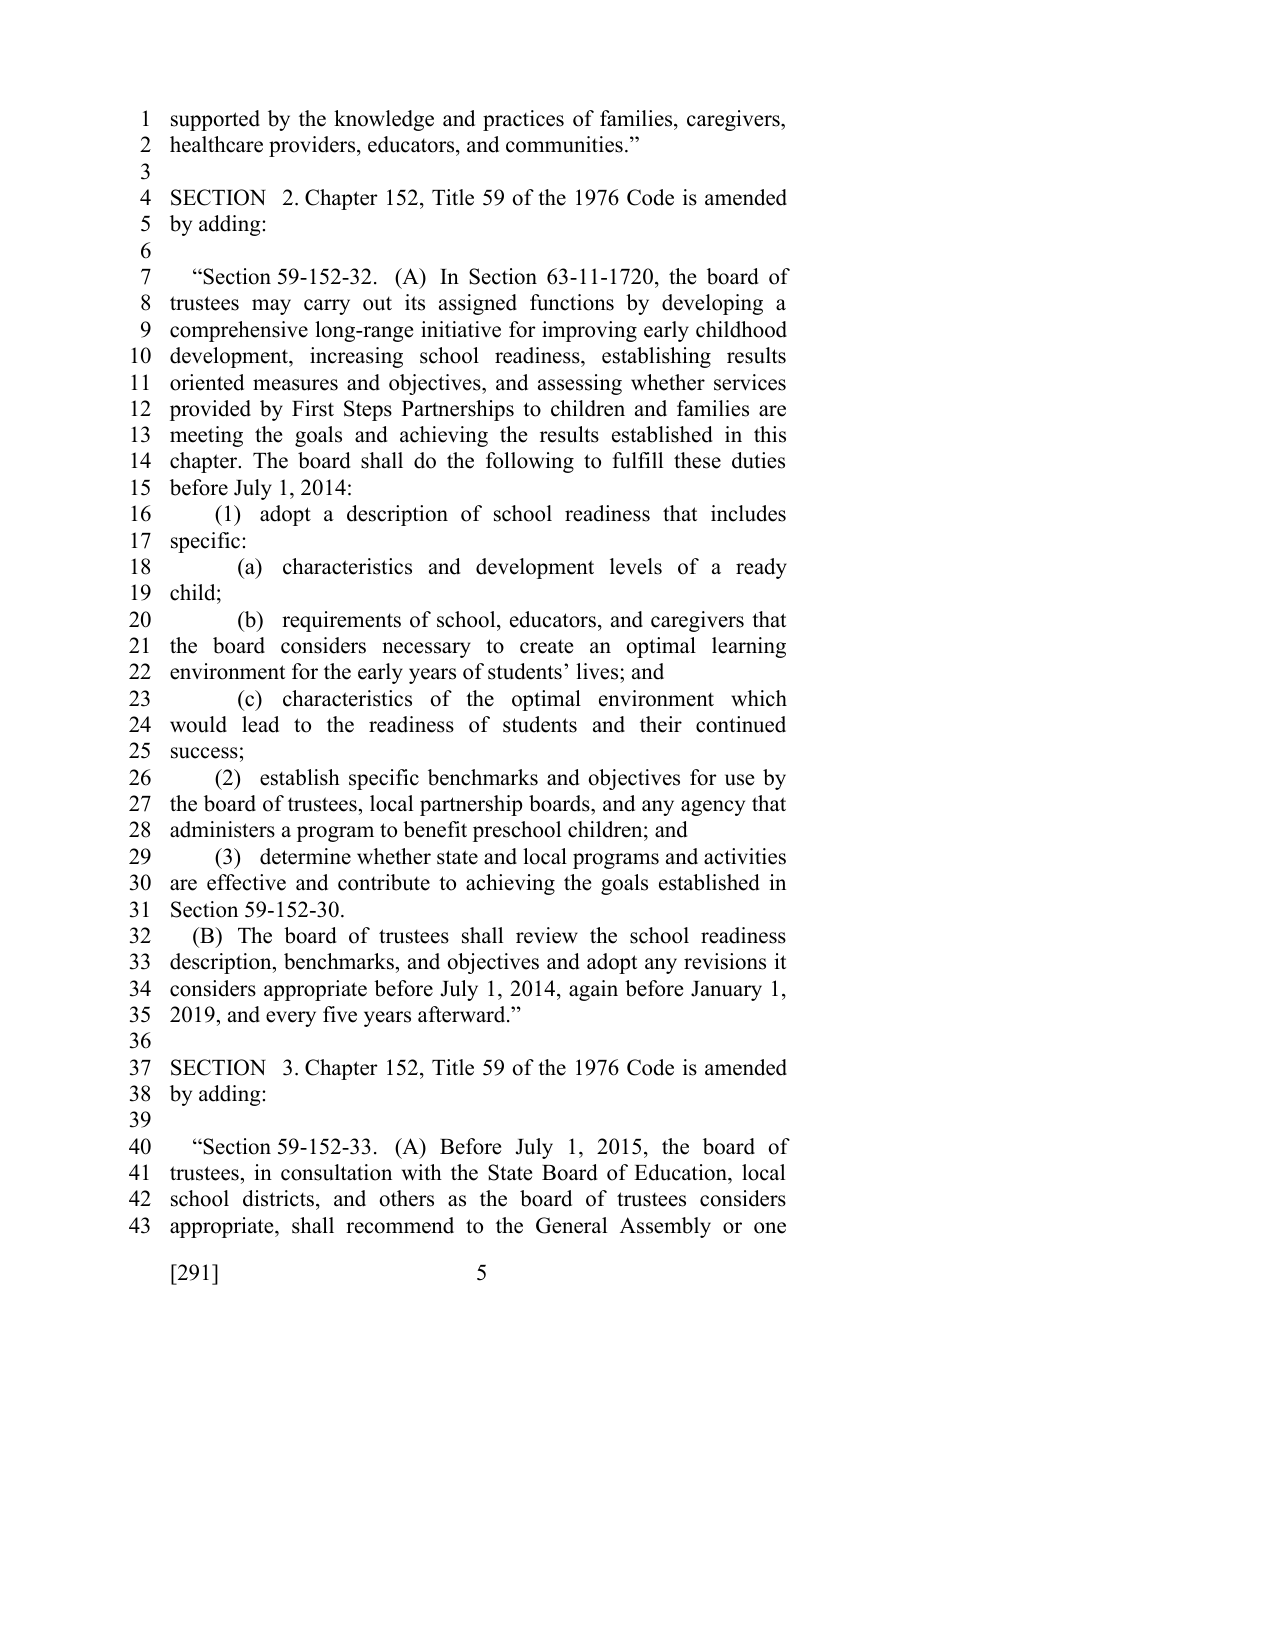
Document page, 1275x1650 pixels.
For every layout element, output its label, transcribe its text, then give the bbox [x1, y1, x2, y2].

text SECTION 3. Chapter 152, Title 59 of the 1976 Code is amended by adding: [169, 1054, 787, 1106]
text (3) determine whether state and local programs and activities are effective and contribute to achieving the goals established in Section 59-152-30. [169, 843, 787, 922]
text “Section 59-152-32. (A) In Section 63-11-1720, the board of trustees may carry out its assigned functions by developing a comprehensive long-range initiative for improving early childhood development, increasing school readiness, establishing results oriented measures and objectives, and assessing whether services provided by First Steps Partnerships to children and families are meeting the goals and achieving the results established in this chapter. The board shall do the following to fulfill these duties before July 1, 2014: [169, 263, 787, 500]
text (c) characteristics of the optimal environment which would lead to the readiness of students and their continued success; [169, 685, 787, 764]
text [169, 105, 787, 158]
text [169, 1133, 787, 1238]
text (b) requirements of school, educators, and caregivers that the board considers necessary to create an optimal learning environment for the early years of students’ lives; and [169, 606, 787, 685]
text (1) adopt a description of school readiness that includes specific: [169, 500, 787, 553]
text SECTION 2. Chapter 152, Title 59 of the 1976 Code is amended by adding: [169, 184, 787, 237]
text (a) characteristics and development levels of a ready child; [169, 553, 787, 606]
text (B) The board of trustees shall review the school readiness description, benchmarks, and objectives and adopt any revisions it considers appropriate before July 1, 2014, again before January 1, 2019, and every five years afterward.” [169, 922, 787, 1027]
text (2) establish specific benchmarks and objectives for use by the board of trustees, local partnership boards, and any agency that administers a program to benefit preschool children; and [169, 764, 787, 843]
